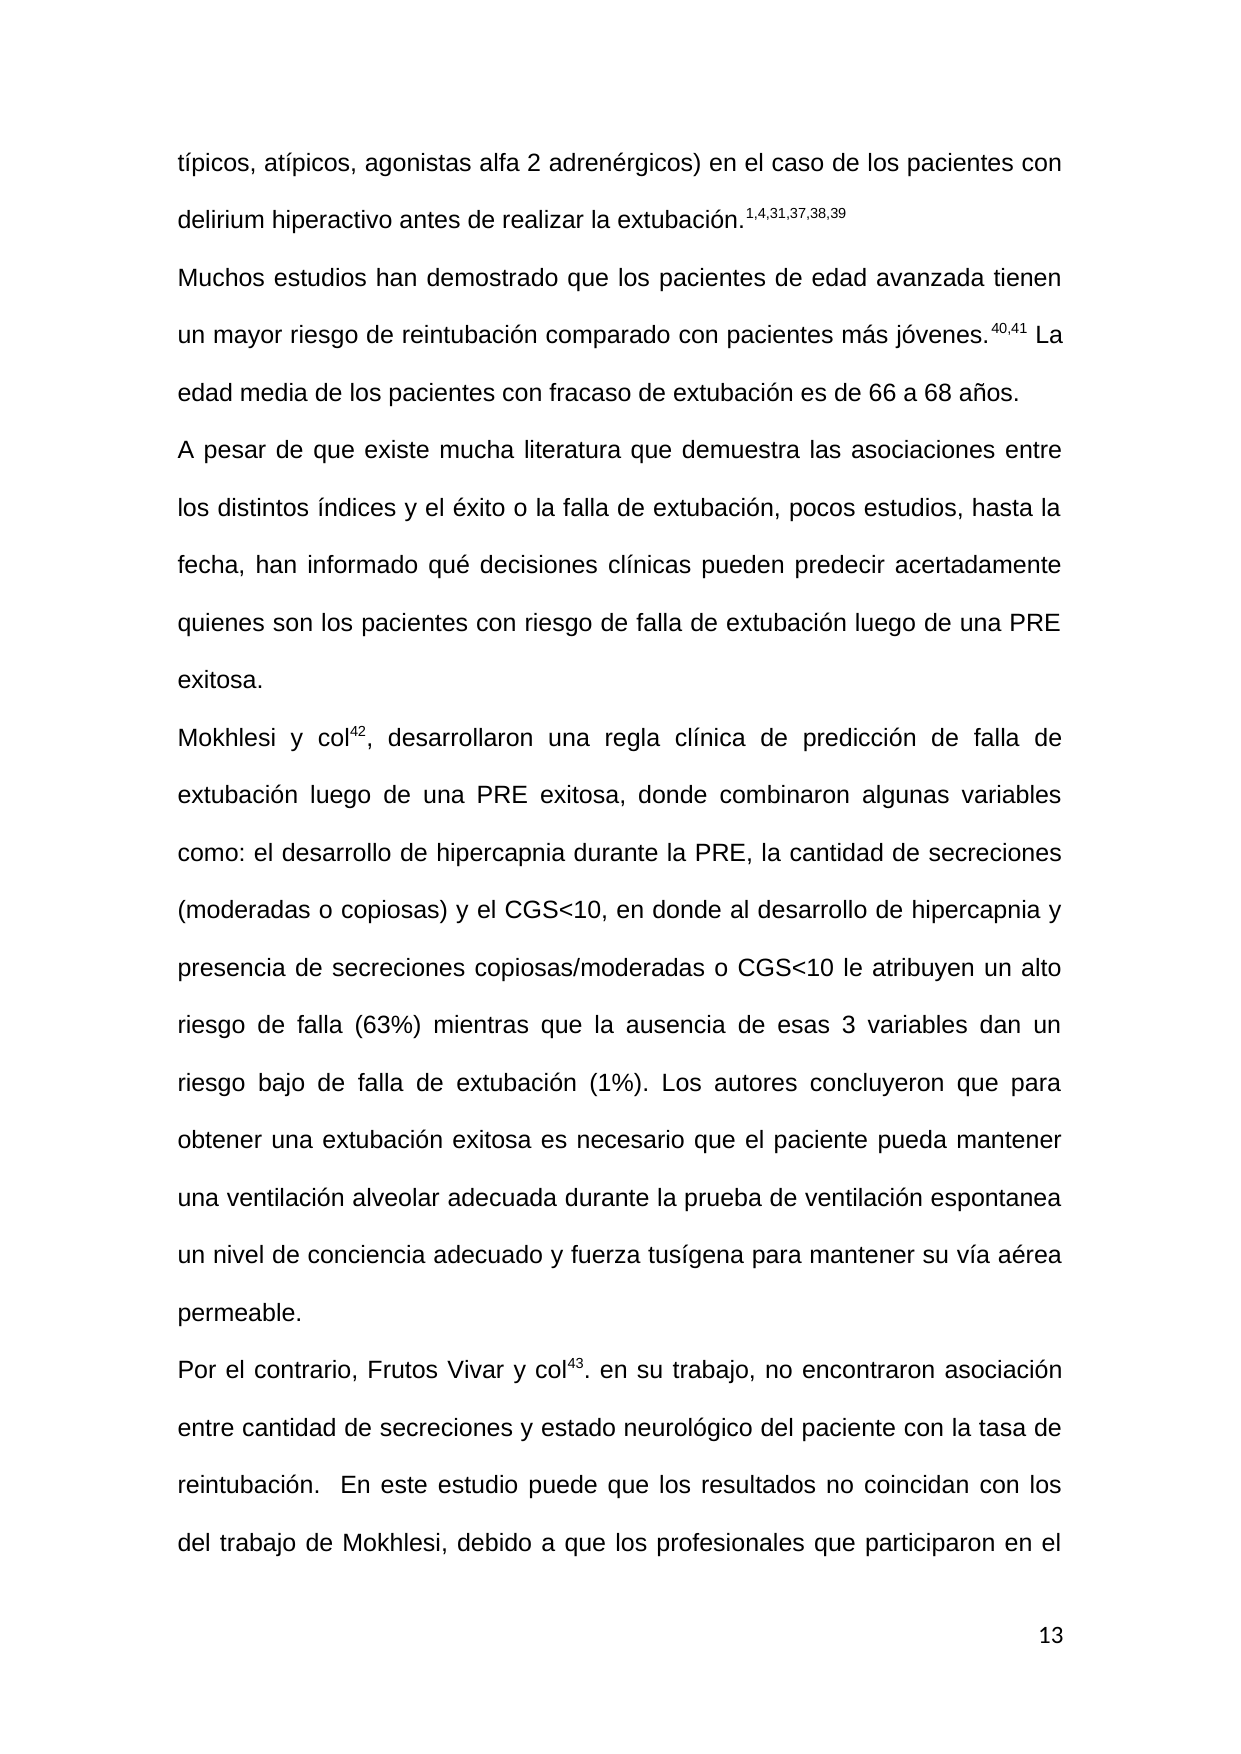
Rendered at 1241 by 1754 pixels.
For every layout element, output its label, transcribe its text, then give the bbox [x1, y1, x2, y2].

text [177, 1355, 1063, 1556]
text Mokhlesi y col42, desarrollaron una regla clínica de predicción de falla de extubación luego de una PRE exitosa, donde combinaron algunas variables como: el desarrollo de hipercapnia durante la PRE, la cantidad de secreciones (moderadas o copiosas) y el CGS<10, en donde al desarrollo de hipercapnia y presencia de secreciones copiosas/moderadas o CGS<10 le atribuyen un alto riesgo de falla (63%) mientras que la ausencia de esas 3 variables dan un riesgo bajo de falla de extubación (1%). Los autores concluyeron que para obtener una extubación exitosa es necesario que el paciente pueda mantener una ventilación alveolar adecuada durante la prueba de ventilación espontanea un nivel de conciencia adecuado y fuerza tusígena para mantener su vía aérea permeable. [177, 723, 1063, 1326]
text A pesar de que existe mucha literatura que demuestra las asociaciones entre los distintos índices y el éxito o la falla de extubación, pocos estudios, hasta la fecha, han informado qué decisiones clínicas pueden predecir acertadamente quienes son los pacientes con riesgo de falla de extubación luego de una PRE exitosa. [177, 435, 1063, 694]
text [177, 148, 1063, 234]
text Muchos estudios han demostrado que los pacientes de edad avanzada tienen un mayor riesgo de reintubación comparado con pacientes más jóvenes.40,41 La edad media de los pacientes con fracaso de extubación es de 66 a 68 años. [177, 263, 1063, 406]
